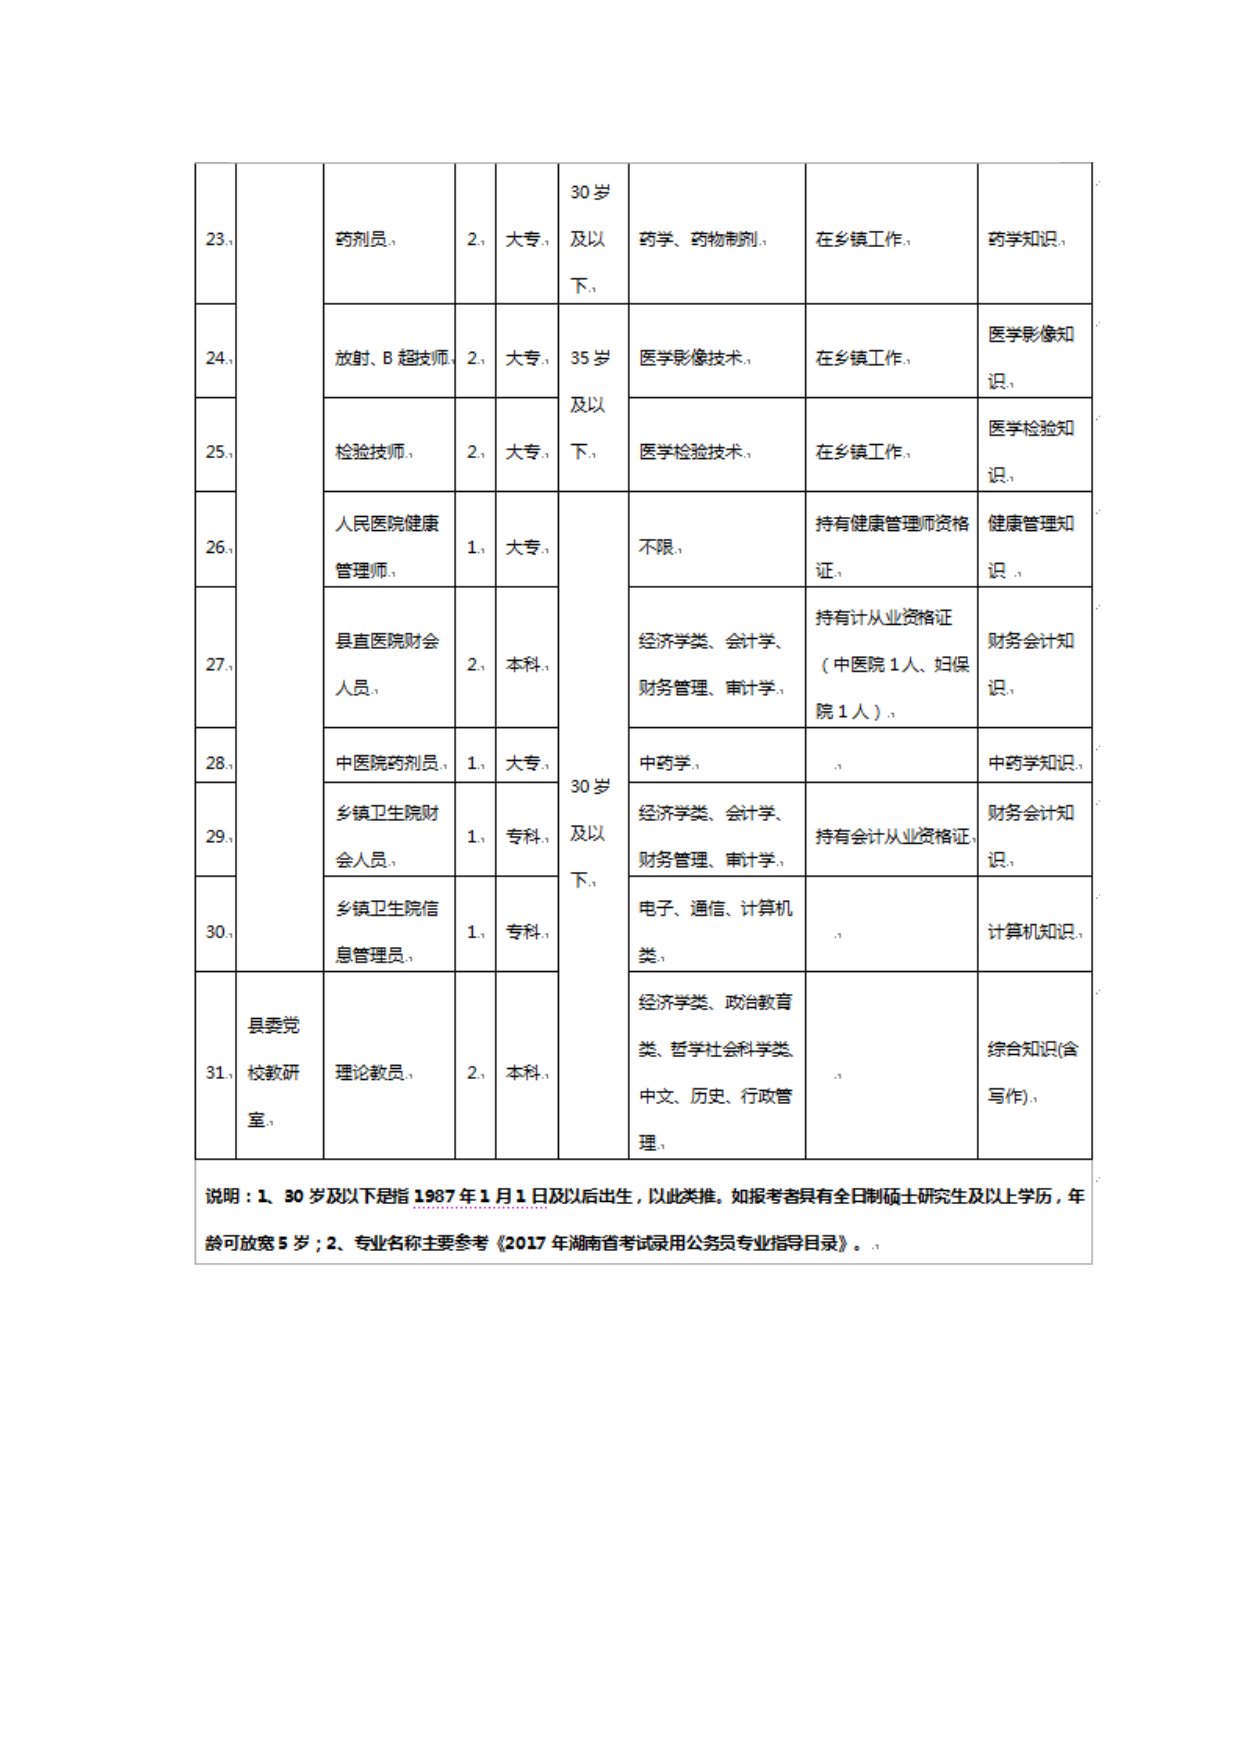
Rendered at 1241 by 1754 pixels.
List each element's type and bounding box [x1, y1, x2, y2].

picture [187, 162, 1100, 1276]
